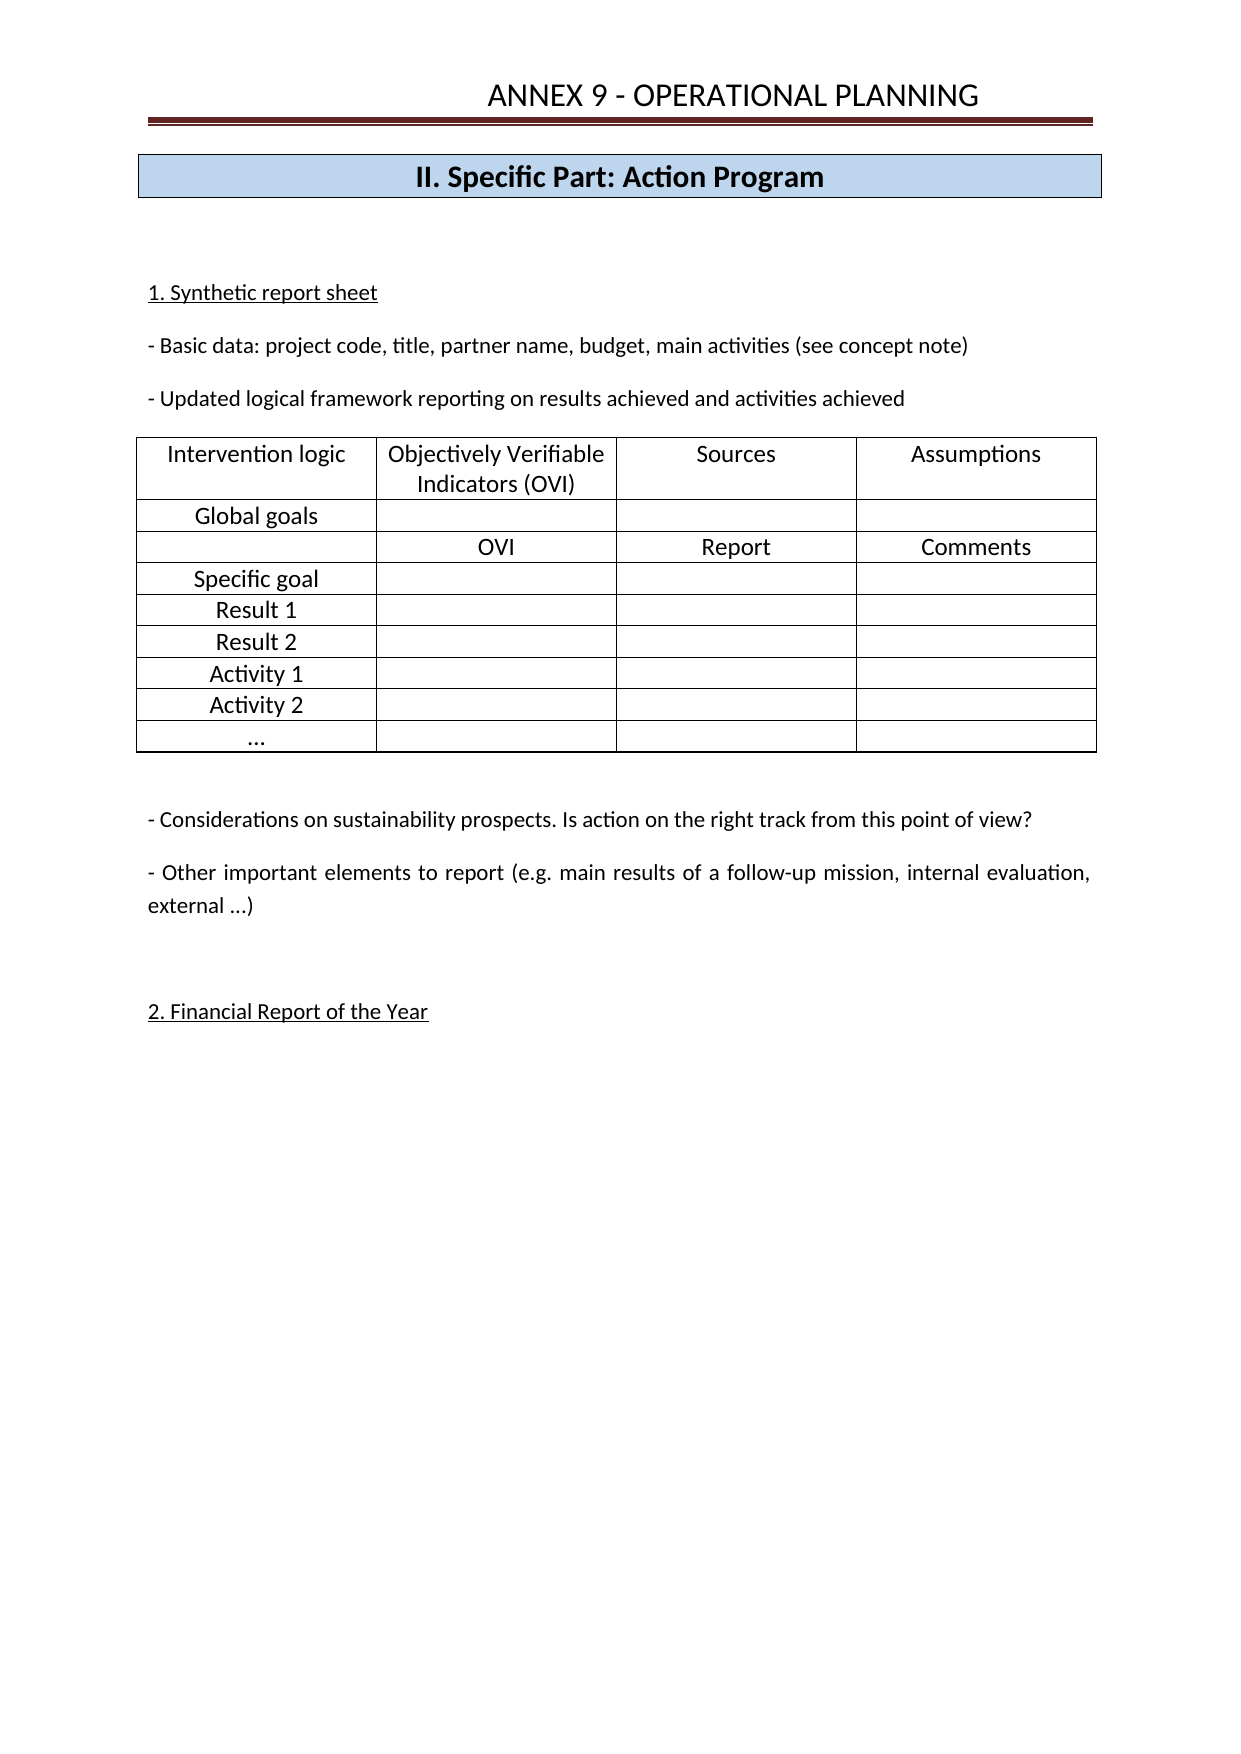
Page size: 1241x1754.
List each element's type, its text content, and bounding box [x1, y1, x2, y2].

text 2. Financial Report of the Year [148, 997, 1093, 1025]
text II. Specific Part: Action Program [139, 155, 1101, 197]
table_cell [617, 563, 856, 594]
table_cell [857, 689, 1096, 720]
table_cell Global goals [137, 500, 376, 531]
text - Updated logical framework reporting on results achieved and activities achieved [148, 384, 1093, 412]
table_cell [857, 500, 1096, 531]
table_cell Comments [857, 532, 1096, 562]
table_cell [617, 721, 856, 751]
table_cell [377, 595, 616, 625]
table_header Objectively Verifiable Indicators (OVI) [377, 438, 616, 499]
table_cell [377, 721, 616, 751]
table_cell ... [137, 721, 376, 751]
table_cell OVI [377, 532, 616, 562]
table_header Intervention logic [137, 438, 376, 499]
table_cell [857, 658, 1096, 688]
table_header Assumptions [857, 438, 1096, 499]
table_cell [617, 626, 856, 657]
table_cell [617, 689, 856, 720]
table_cell Activity 2 [137, 689, 376, 720]
table_cell Specific goal [137, 563, 376, 594]
table_cell [377, 658, 616, 688]
table_cell Report [617, 532, 856, 562]
table_cell [617, 500, 856, 531]
table_cell Result 1 [137, 595, 376, 625]
table_cell [617, 658, 856, 688]
table_cell Result 2 [137, 626, 376, 657]
table_cell [857, 626, 1096, 657]
table_cell [377, 563, 616, 594]
table_cell [617, 595, 856, 625]
table_cell [857, 595, 1096, 625]
table_cell [377, 500, 616, 531]
table_cell [857, 721, 1096, 751]
table_cell [377, 689, 616, 720]
text - Other important elements to report (e.g. main results of a follow-up mission, internal evaluation, external ...) [148, 858, 1093, 919]
table_cell [137, 532, 376, 562]
table_cell [857, 563, 1096, 594]
text - Basic data: project code, title, partner name, budget, main activities (see concept note) [148, 331, 1093, 359]
text 1. Synthetic report sheet [148, 278, 1093, 306]
text - Considerations on sustainability prospects. Is action on the right track from this point of view? [148, 806, 1093, 833]
table_cell Activity 1 [137, 658, 376, 688]
table_cell [377, 626, 616, 657]
table_header Sources [617, 438, 856, 499]
